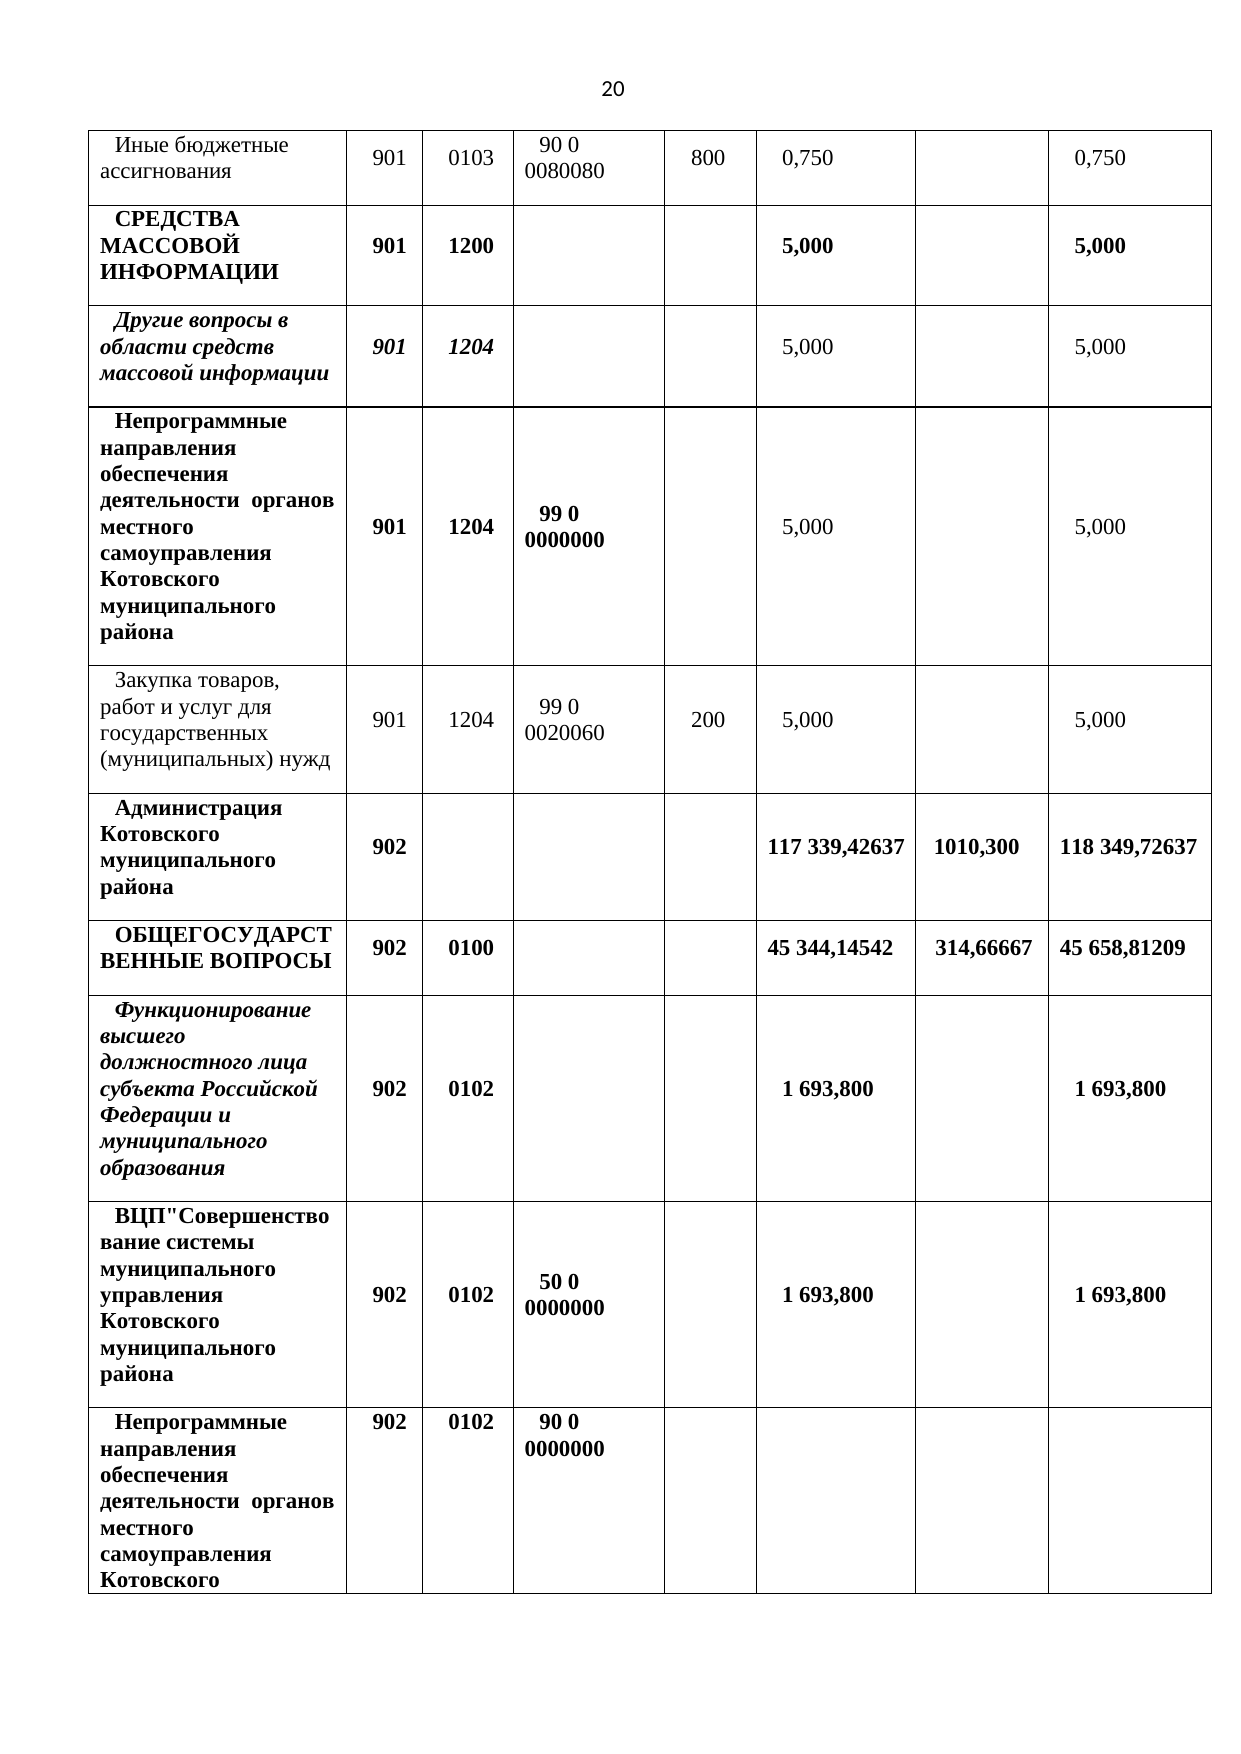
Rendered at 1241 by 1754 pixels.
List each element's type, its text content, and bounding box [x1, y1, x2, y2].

table_cell 1204 [423, 666, 513, 793]
table_cell 902 [347, 996, 422, 1201]
table_cell [916, 1202, 1048, 1407]
table_cell 1 693,800 [1049, 1202, 1211, 1407]
table_cell [665, 996, 756, 1201]
table_cell 1 693,800 [757, 996, 915, 1201]
table_cell 90 0 0000000 [514, 1408, 664, 1593]
table_cell Другие вопросы в области средств массовой информации [89, 306, 346, 406]
table_cell Функционирование высшего должностного лица субъекта Российской Федерации и муниципального образования [89, 996, 346, 1201]
table_cell [1049, 1408, 1211, 1593]
table_cell [916, 666, 1048, 793]
table_cell 901 [347, 408, 422, 665]
table_cell 5,000 [1049, 666, 1211, 793]
table_cell [916, 206, 1048, 305]
table_cell 99 0 0020060 [514, 666, 664, 793]
table_cell 1204 [423, 408, 513, 665]
table_cell 5,000 [757, 306, 915, 406]
table_cell Непрограммные направления обеспечения деятельности органов местного самоуправления Котовского муниципального района [89, 408, 346, 665]
table_cell [665, 921, 756, 994]
table_cell [916, 996, 1048, 1201]
table_cell 902 [347, 921, 422, 994]
table_cell 901 [347, 306, 422, 406]
table_cell 118 349,72637 [1049, 794, 1211, 920]
table_cell 99 0 0000000 [514, 408, 664, 665]
table_cell [916, 1408, 1048, 1593]
table_cell 0102 [423, 996, 513, 1201]
table_cell 0,750 [1049, 131, 1211, 204]
table_cell 1204 [423, 306, 513, 406]
table_cell 902 [347, 1202, 422, 1407]
table_cell [514, 306, 664, 406]
table_cell 50 0 0000000 [514, 1202, 664, 1407]
table_cell 5,000 [757, 408, 915, 665]
table_cell Администрация Котовского муниципального района [89, 794, 346, 920]
table_cell 0103 [423, 131, 513, 204]
table_cell СРЕДСТВА МАССОВОЙ ИНФОРМАЦИИ [89, 206, 346, 305]
table_cell [665, 408, 756, 665]
table_cell [757, 1408, 915, 1593]
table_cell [89, 1408, 346, 1593]
table_cell 1 693,800 [757, 1202, 915, 1407]
table_cell 0102 [423, 1408, 513, 1593]
table_cell 0,750 [757, 131, 915, 204]
table_cell ВЦП"Совершенствование системы муниципального управления Котовского муниципального района [89, 1202, 346, 1407]
table_cell 1 693,800 [1049, 996, 1211, 1201]
table_cell 117 339,42637 [757, 794, 915, 920]
table_cell 200 [665, 666, 756, 793]
table_cell 800 [665, 131, 756, 204]
table_cell [665, 1408, 756, 1593]
table_cell 902 [347, 794, 422, 920]
table_cell 45 344,14542 [757, 921, 915, 994]
table_cell 901 [347, 666, 422, 793]
table_cell [514, 206, 664, 305]
table_cell [665, 794, 756, 920]
table_cell 45 658,81209 [1049, 921, 1211, 994]
table_cell 1200 [423, 206, 513, 305]
table_cell [665, 306, 756, 406]
table_cell 0100 [423, 921, 513, 994]
table_cell [916, 408, 1048, 665]
table_cell ОБЩЕГОСУДАРСТВЕННЫЕ ВОПРОСЫ [89, 921, 346, 994]
table_cell 901 [347, 206, 422, 305]
table_cell [916, 306, 1048, 406]
table_cell 314,66667 [916, 921, 1048, 994]
table_cell 0102 [423, 1202, 513, 1407]
table_cell 5,000 [1049, 408, 1211, 665]
table_cell 5,000 [1049, 306, 1211, 406]
table_cell [514, 996, 664, 1201]
table_cell 902 [347, 1408, 422, 1593]
table_cell 5,000 [757, 666, 915, 793]
table_cell [514, 921, 664, 994]
table_cell 901 [347, 131, 422, 204]
table_cell [916, 131, 1048, 204]
table_cell 90 0 0080080 [514, 131, 664, 204]
table_cell [665, 206, 756, 305]
table_cell 5,000 [1049, 206, 1211, 305]
table_cell [665, 1202, 756, 1407]
table_cell [423, 794, 513, 920]
table_cell Закупка товаров, работ и услуг для государственных (муниципальных) нужд [89, 666, 346, 793]
table_cell 5,000 [757, 206, 915, 305]
table_cell Иные бюджетные ассигнования [89, 131, 346, 204]
table_cell 1010,300 [916, 794, 1048, 920]
table_cell [514, 794, 664, 920]
